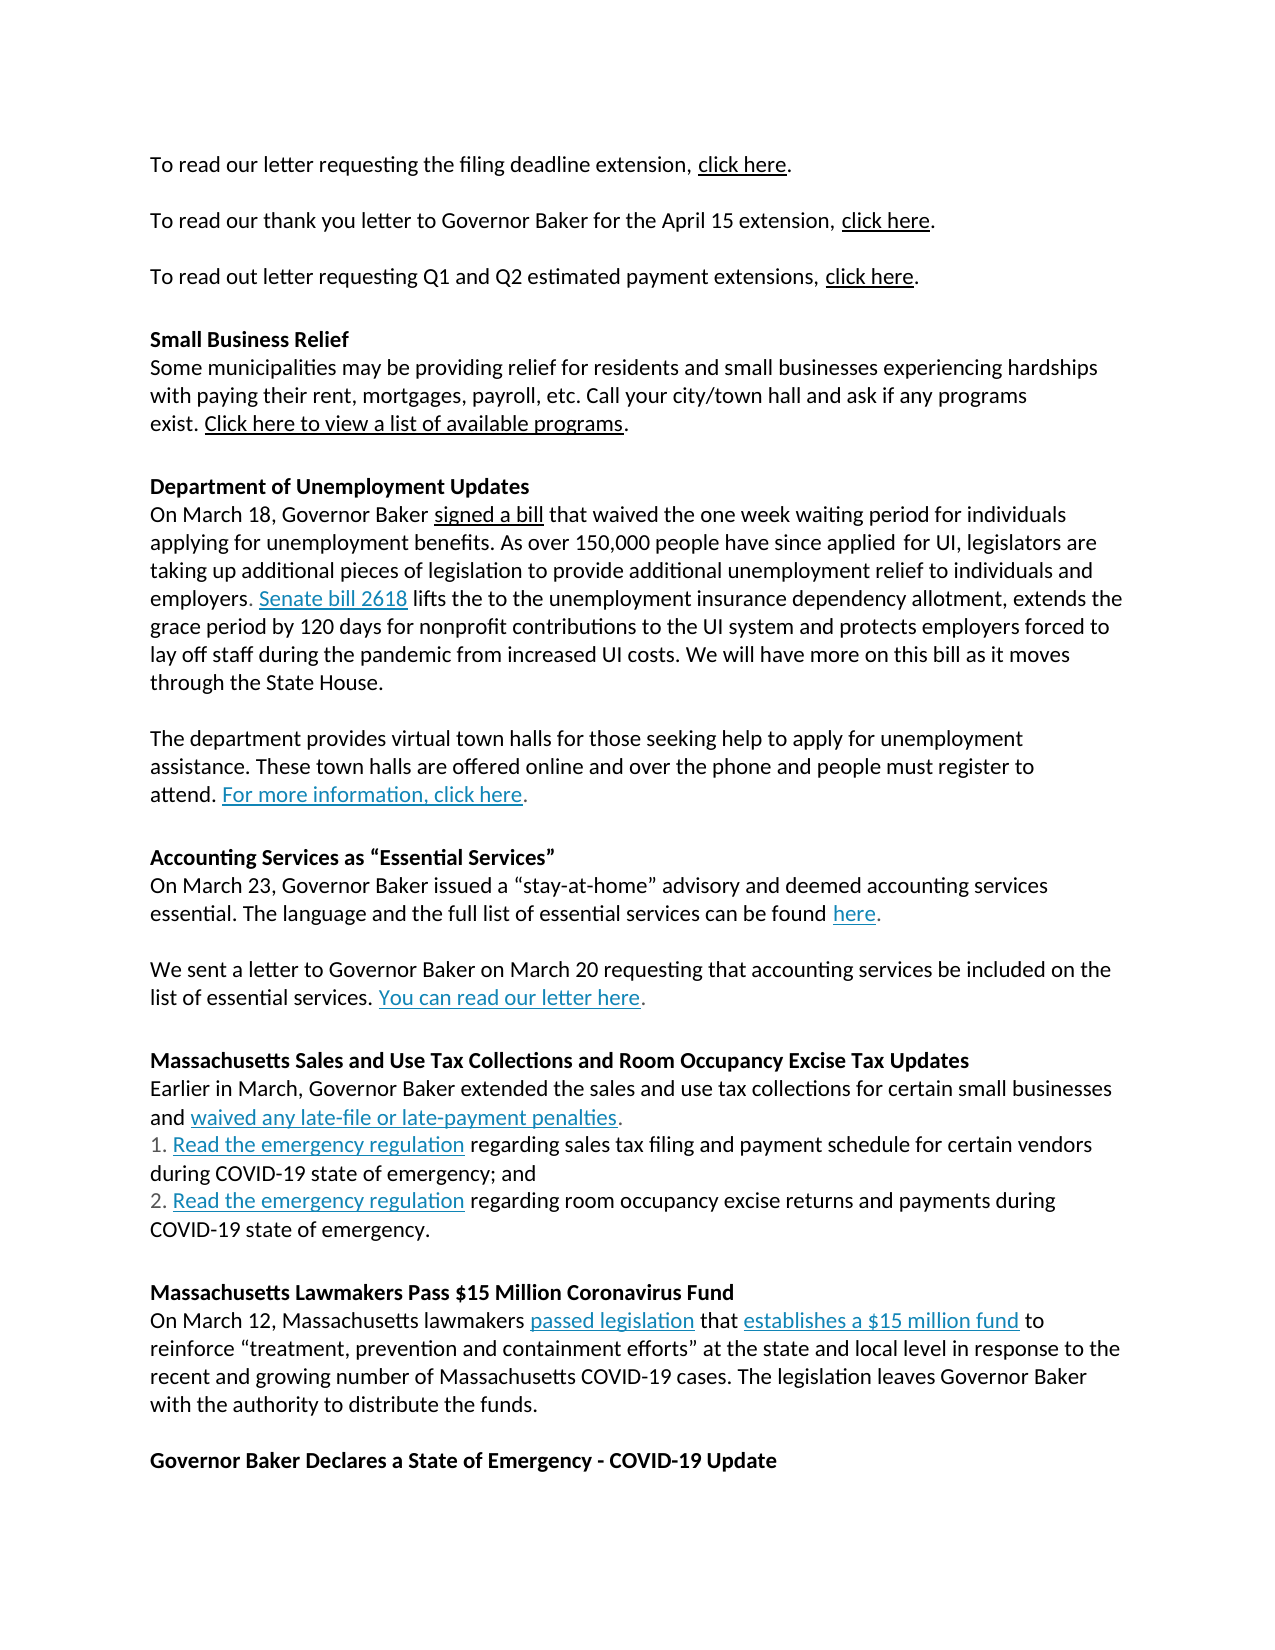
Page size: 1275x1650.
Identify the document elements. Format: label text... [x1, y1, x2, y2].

text Massachusetts Sales and Use Tax Collections and Room Occupancy Excise Tax Updates Earlier in March, Governor Baker extended the sales and use tax collections for certain small businesses and waived any late-file or late-payment penalties. 1. Read the emergency regulation regarding sales tax filing and payment schedule for certain vendors during COVID-19 state of emergency; and 2. Read the emergency regulation regarding room occupancy excise returns and payments during COVID-19 state of emergency. [150, 1047, 1125, 1243]
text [150, 1278, 1125, 1474]
text To read our letter requesting the filing deadline extension, click here. To read our thank you letter to Governor Baker for the April 15 extension, click here. To read out letter requesting Q1 and Q2 estimated payment extensions, click here. [150, 150, 1125, 290]
text Small Business Relief Some municipalities may be providing relief for residents and small businesses experiencing hardships with paying their rent, mortgages, payroll, etc. Call your city/town hall and ask if any programs exist. Click here to view a list of available programs. [150, 325, 1125, 437]
text Accounting Services as “Essential Services” On March 23, Governor Baker issued a “stay-at-home” advisory and deemed accounting services essential. The language and the full list of essential services can be found here. We sent a letter to Governor Baker on March 20 requesting that accounting services be included on the list of essential services. You can read our letter here. [150, 843, 1125, 1012]
text Department of Unemployment Updates On March 18, Governor Baker signed a bill that waived the one week waiting period for individuals applying for unemployment benefits. As over 150,000 people have since applied for UI, legislators are taking up additional pieces of legislation to provide additional unemployment relief to individuals and employers. Senate bill 2618 lifts the to the unemployment insurance dependency allotment, extends the grace period by 120 days for nonprofit contributions to the UI system and protects employers forced to lay off staff during the pandemic from increased UI costs. We will have more on this bill as it moves through the State House. The department provides virtual town halls for those seeking help to apply for unemployment assistance. These town halls are offered online and over the phone and people must register to attend. For more information, click here. [150, 472, 1125, 808]
